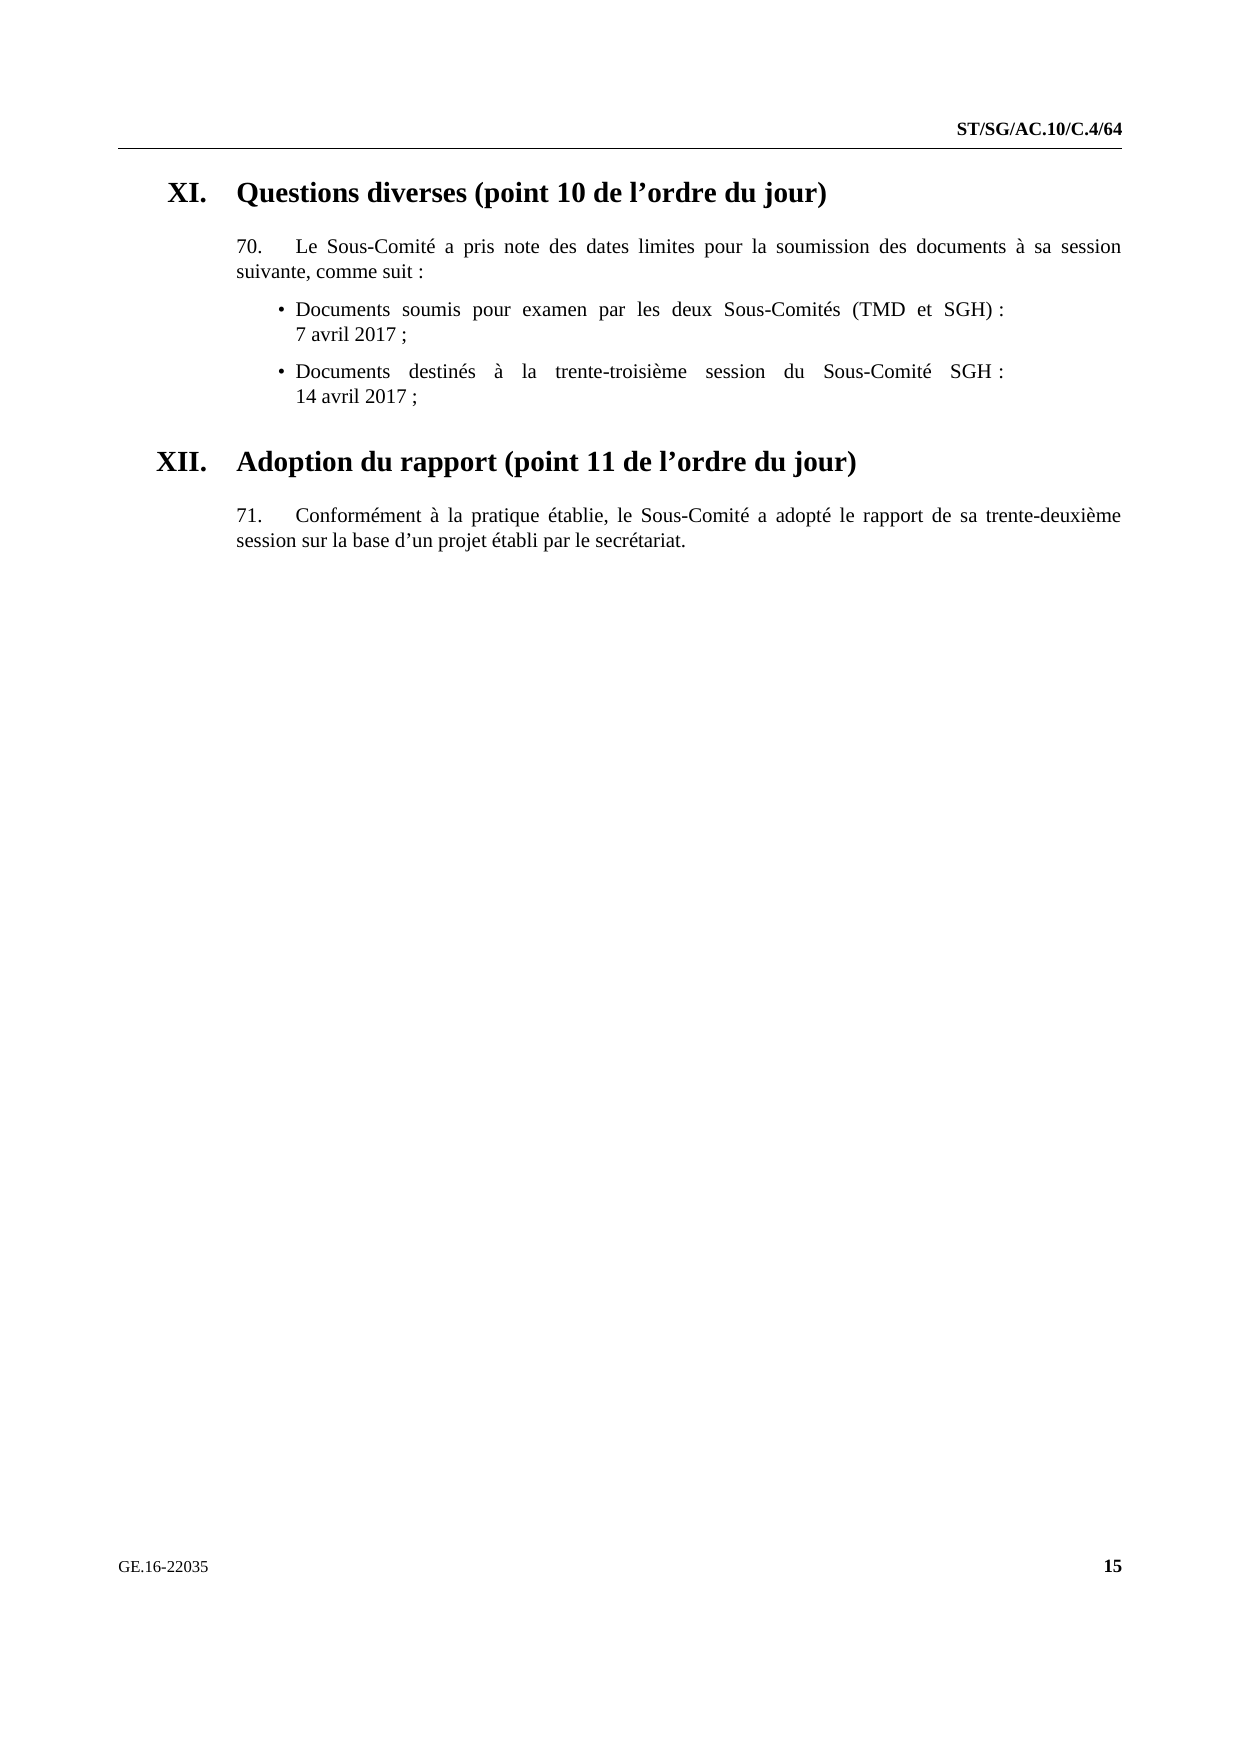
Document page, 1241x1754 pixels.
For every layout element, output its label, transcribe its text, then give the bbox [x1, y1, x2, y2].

text Le Sous-Comité a pris note des dates limites pour la soumission des documents à sa session suivante, comme suit : [236, 233, 1122, 283]
text Conformément à la pratique établie, le Sous-Comité a adopté le rapport de sa trente-deuxième session sur la base d’un projet établi par le secrétariat. [236, 502, 1122, 552]
list Documents destinés à la trente-troisième session du Sous-Comité SGH : 14 avril 2017 ; [278, 358, 1004, 408]
list Documents soumis pour examen par les deux Sous-Comités (TMD et SGH) : 7 avril 2017 ; [278, 296, 1004, 346]
text XII. Adoption du rapport (point 11 de l’ordre du jour) [118, 446, 1004, 477]
text XI. Questions diverses (point 10 de l’ordre du jour) [118, 177, 1004, 208]
